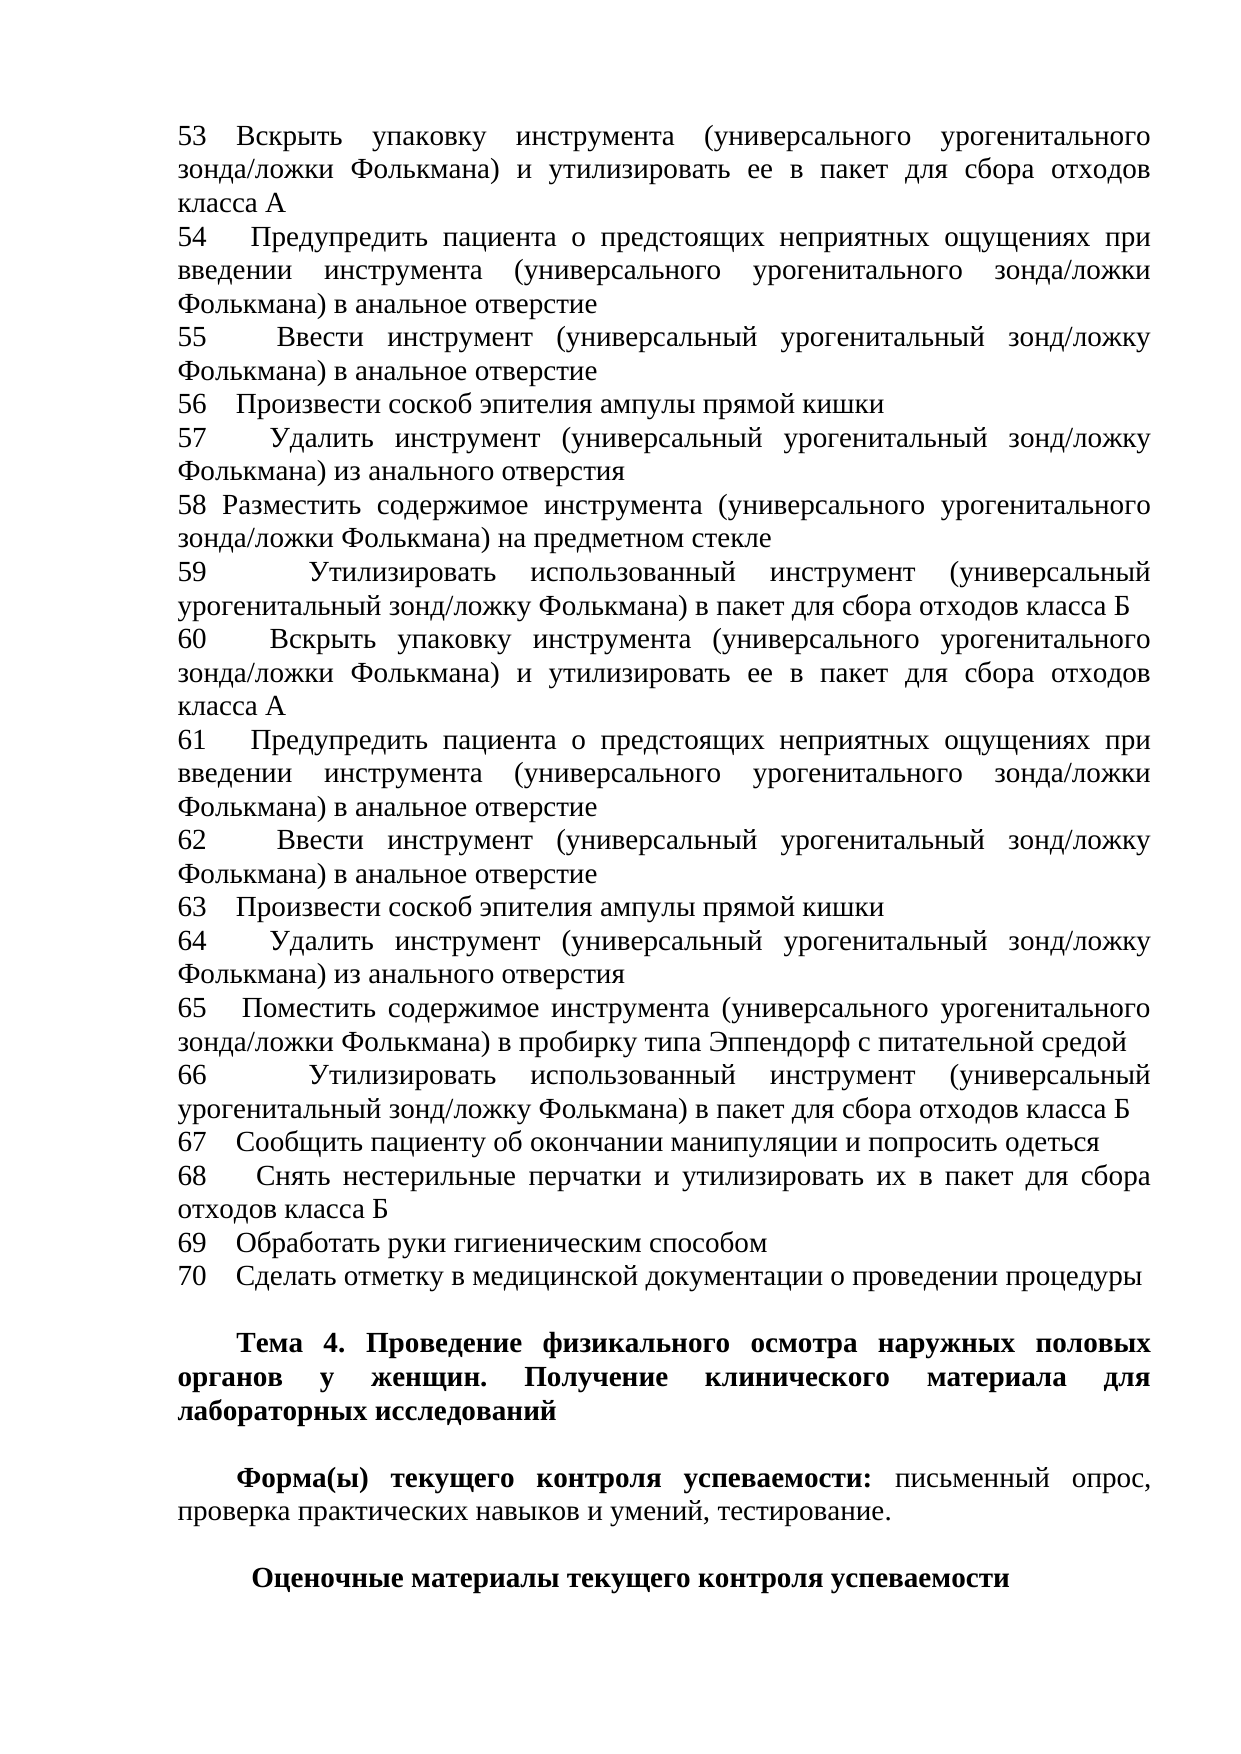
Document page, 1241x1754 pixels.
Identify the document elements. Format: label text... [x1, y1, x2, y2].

text 66 Утилизировать использованный инструмент (универсальный урогенитальный зонд/ложку Фолькмана) в пакет для сбора отходов класса Б [177, 1057, 1152, 1124]
text 54 Предупредить пациента о предстоящих неприятных ощущениях при введении инструмента (универсального урогенитального зонда/ложки Фолькмана) в анальное отверстие [177, 219, 1152, 319]
text 70 Сделать отметку в медицинской документации о проведении процедуры [177, 1258, 1152, 1292]
text 69 Обработать руки гигиеническим способом [177, 1225, 1152, 1258]
text 56 Произвести соскоб эпителия ампулы прямой кишки [177, 386, 1152, 420]
text Тема 4. Проведение физикального осмотра наружных половых органов у женщин. Получение клинического материала для лабораторных исследований [177, 1326, 1152, 1426]
text 53 Вскрыть упаковку инструмента (универсального урогенитального зонда/ложки Фолькмана) и утилизировать ее в пакет для сбора отходов класса А [177, 118, 1152, 219]
text 62 Ввести инструмент (универсальный урогенитальный зонд/ложку Фолькмана) в анальное отверстие [177, 822, 1152, 889]
text 57 Удалить инструмент (универсальный урогенитальный зонд/ложку Фолькмана) из анального отверстия [177, 420, 1152, 487]
text 65 Поместить содержимое инструмента (универсального урогенитального зонда/ложки Фолькмана) в пробирку типа Эппендорф с питательной средой [177, 990, 1152, 1057]
text 55 Ввести инструмент (универсальный урогенитальный зонд/ложку Фолькмана) в анальное отверстие [177, 319, 1152, 386]
text Форма(ы) текущего контроля успеваемости: письменный опрос, проверка практических навыков и умений, тестирование. [177, 1460, 1152, 1527]
text 64 Удалить инструмент (универсальный урогенитальный зонд/ложку Фолькмана) из анального отверстия [177, 923, 1152, 990]
text 60 Вскрыть упаковку инструмента (универсального урогенитального зонда/ложки Фолькмана) и утилизировать ее в пакет для сбора отходов класса А [177, 621, 1152, 722]
text 61 Предупредить пациента о предстоящих неприятных ощущениях при введении инструмента (универсального урогенитального зонда/ложки Фолькмана) в анальное отверстие [177, 722, 1152, 822]
text 58 Разместить содержимое инструмента (универсального урогенитального зонда/ложки Фолькмана) на предметном стекле [177, 487, 1152, 554]
text Оценочные материалы текущего контроля успеваемости [177, 1560, 1152, 1594]
text 63 Произвести соскоб эпителия ампулы прямой кишки [177, 889, 1152, 923]
text 67 Сообщить пациенту об окончании манипуляции и попросить одеться [177, 1124, 1152, 1158]
text 59 Утилизировать использованный инструмент (универсальный урогенитальный зонд/ложку Фолькмана) в пакет для сбора отходов класса Б [177, 554, 1152, 621]
text 68 Снять нестерильные перчатки и утилизировать их в пакет для сбора отходов класса Б [177, 1158, 1152, 1225]
